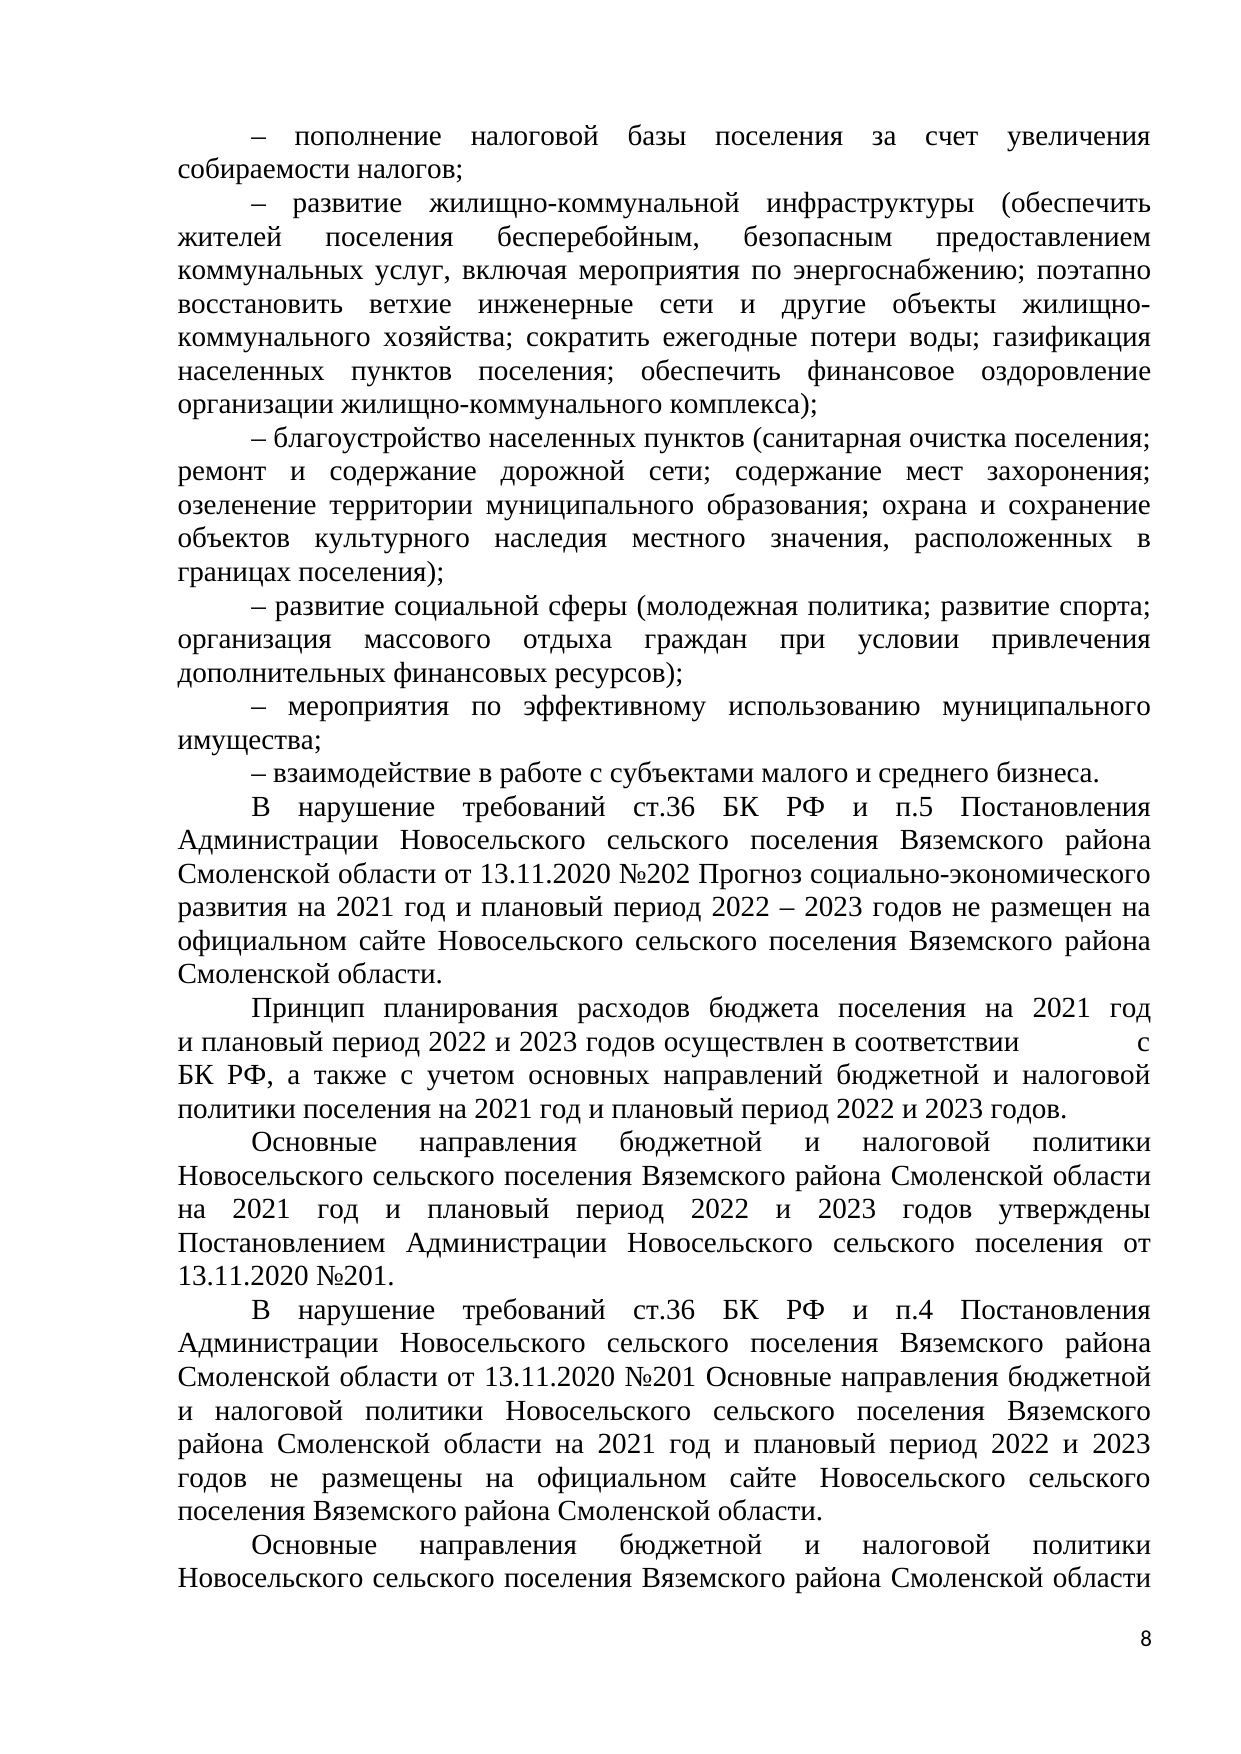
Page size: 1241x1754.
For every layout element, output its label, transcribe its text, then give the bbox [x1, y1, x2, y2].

text Основные направления бюджетной и налоговой политики Новосельского сельского поселения Вяземского района Смоленской области на 2021 год и плановый период 2022 и 2023 годов утверждены Постановлением Администрации Новосельского сельского поселения от 13.11.2020 №201. [177, 1124, 1152, 1292]
text – развитие социальной сферы (молодежная политика; развитие спорта; организация массового отдыха граждан при условии привлечения дополнительных финансовых ресурсов); [177, 588, 1152, 688]
text Принцип планирования расходов бюджета поселения на 2021 год и плановый период 2022 и 2023 годов осуществлен в соответствии с БК РФ, а также с учетом основных направлений бюджетной и налоговой политики поселения на 2021 год и плановый период 2022 и 2023 годов. [177, 990, 1152, 1124]
text В нарушение требований ст.36 БК РФ и п.4 Постановления Администрации Новосельского сельского поселения Вяземского района Смоленской области от 13.11.2020 №201 Основные направления бюджетной и налоговой политики Новосельского сельского поселения Вяземского района Смоленской области на 2021 год и плановый период 2022 и 2023 годов не размещены на официальном сайте Новосельского сельского поселения Вяземского района Смоленской области. [177, 1292, 1152, 1527]
text – пополнение налоговой базы поселения за счет увеличения собираемости налогов; [177, 118, 1152, 185]
text В нарушение требований ст.36 БК РФ и п.5 Постановления Администрации Новосельского сельского поселения Вяземского района Смоленской области от 13.11.2020 №202 Прогноз социально-экономического развития на 2021 год и плановый период 2022 – 2023 годов не размещен на официальном сайте Новосельского сельского поселения Вяземского района Смоленской области. [177, 789, 1152, 990]
text – взаимодействие в работе с субъектами малого и среднего бизнеса. [177, 755, 1152, 789]
text – развитие жилищно-коммунальной инфраструктуры (обеспечить жителей поселения бесперебойным, безопасным предоставлением коммунальных услуг, включая мероприятия по энергоснабжению; поэтапно восстановить ветхие инженерные сети и другие объекты жилищно-коммунального хозяйства; сократить ежегодные потери воды; газификация населенных пунктов поселения; обеспечить финансовое оздоровление организации жилищно-коммунального комплекса); [177, 185, 1152, 420]
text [177, 1527, 1152, 1594]
text – мероприятия по эффективному использованию муниципального имущества; [177, 688, 1152, 755]
text – благоустройство населенных пунктов (санитарная очистка поселения; ремонт и содержание дорожной сети; содержание мест захоронения; озеленение территории муниципального образования; охрана и сохранение объектов культурного наследия местного значения, расположенных в границах поселения); [177, 420, 1152, 588]
